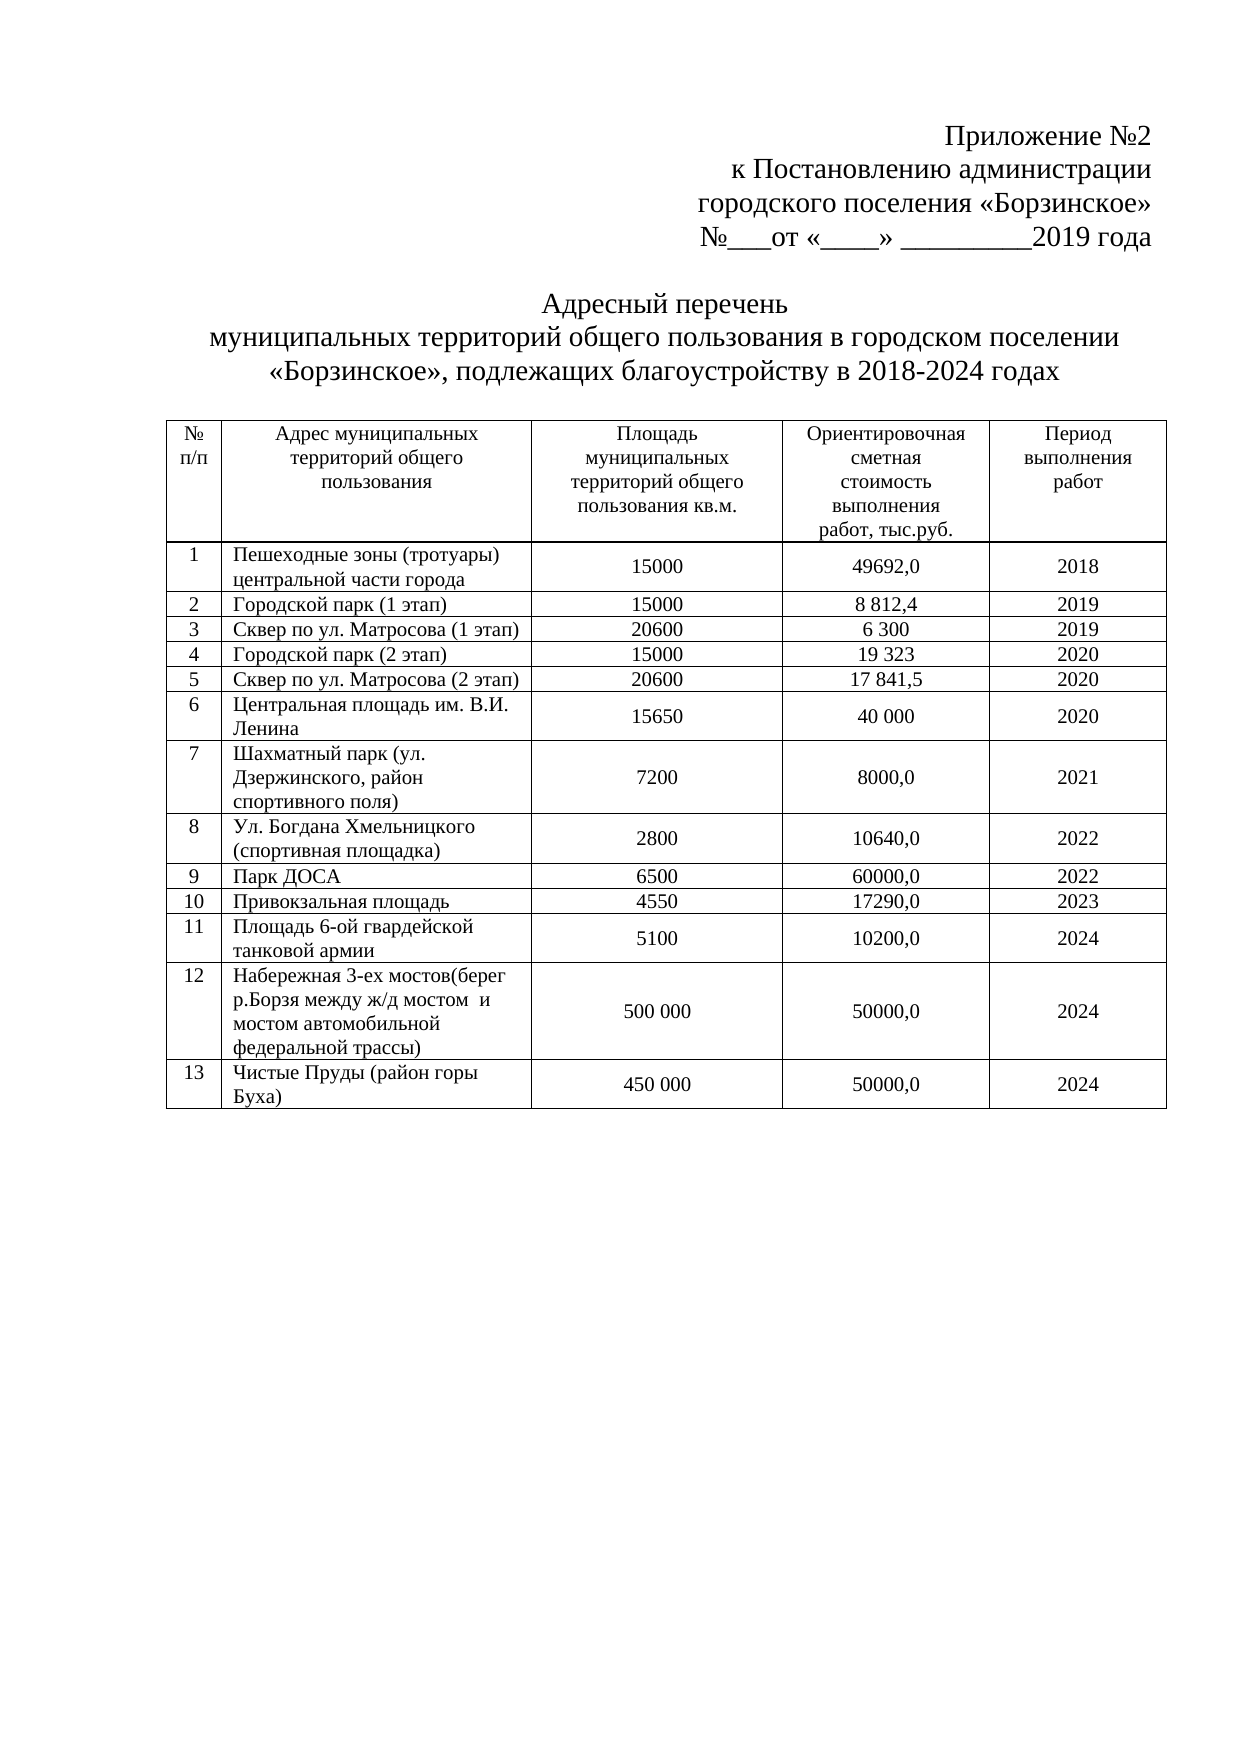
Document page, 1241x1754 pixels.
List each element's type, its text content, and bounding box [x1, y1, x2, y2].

table_cell 6 [167, 692, 221, 740]
table_cell 2019 [990, 592, 1166, 616]
table_cell 450 000 [532, 1060, 782, 1108]
table_header № п/п [167, 421, 221, 541]
table_cell 2024 [990, 1060, 1166, 1108]
table_cell 49692,0 [783, 543, 989, 591]
text муниципальных территорий общего пользования в городском поселении «Борзинское», подлежащих благоустройству в 2018-2024 годах [177, 319, 1152, 386]
table_cell 10 [167, 889, 221, 913]
table_cell 2 [167, 592, 221, 616]
table_cell 3 [167, 617, 221, 641]
table_cell Площадь 6-ой гвардейской танковой армии [222, 914, 531, 962]
text к Постановлению администрации [177, 152, 1152, 185]
table_cell 2024 [990, 914, 1166, 962]
table_cell 12 [167, 963, 221, 1059]
table_cell 4 [167, 642, 221, 666]
table_cell 13 [167, 1060, 221, 1108]
table_cell 2024 [990, 963, 1166, 1059]
table_cell 2019 [990, 617, 1166, 641]
table_cell 2023 [990, 889, 1166, 913]
text Адресный перечень [177, 286, 1152, 319]
table_cell 50000,0 [783, 1060, 989, 1108]
table_cell 15650 [532, 692, 782, 740]
table_cell 40 000 [783, 692, 989, 740]
table_cell 15000 [532, 543, 782, 591]
table_cell Пешеходные зоны (тротуары) центральной части города [222, 543, 531, 591]
table_cell Шахматный парк (ул. Дзержинского, район спортивного поля) [222, 741, 531, 813]
table_cell 10200,0 [783, 914, 989, 962]
table_cell 7 [167, 741, 221, 813]
text Приложение №2 [177, 118, 1152, 152]
table_cell 500 000 [532, 963, 782, 1059]
table_cell 5 [167, 667, 221, 691]
table_cell Сквер по ул. Матросова (1 этап) [222, 617, 531, 641]
table_cell Городской парк (2 этап) [222, 642, 531, 666]
table_cell 5100 [532, 914, 782, 962]
table_cell 2800 [532, 814, 782, 862]
table_header Период выполнения работ [990, 421, 1166, 541]
table_cell 50000,0 [783, 963, 989, 1059]
table_header Адрес муниципальных территорий общего пользования [222, 421, 531, 541]
table_cell Набережная 3-ех мостов(берег р.Борзя между ж/д мостом и мостом автомобильной федеральной трассы) [222, 963, 531, 1059]
table_cell 8 [167, 814, 221, 862]
table_cell Привокзальная площадь [222, 889, 531, 913]
table_cell 2018 [990, 543, 1166, 591]
table_cell Сквер по ул. Матросова (2 этап) [222, 667, 531, 691]
table_cell Парк ДОСА [222, 864, 531, 888]
table_cell 1 [167, 543, 221, 591]
table_cell 2021 [990, 741, 1166, 813]
table_cell 2020 [990, 692, 1166, 740]
table_cell 8000,0 [783, 741, 989, 813]
table_cell 2022 [990, 864, 1166, 888]
table_cell 10640,0 [783, 814, 989, 862]
table_cell 2020 [990, 642, 1166, 666]
table_cell Центральная площадь им. В.И. Ленина [222, 692, 531, 740]
text №___от «____» _________2019 года [177, 219, 1152, 252]
text городского поселения «Борзинское» [177, 185, 1152, 219]
table_cell Ул. Богдана Хмельницкого (спортивная площадка) [222, 814, 531, 862]
table_cell 9 [167, 864, 221, 888]
table_cell 11 [167, 914, 221, 962]
table_cell 2020 [990, 667, 1166, 691]
table_cell Городской парк (1 этап) [222, 592, 531, 616]
table_cell 2022 [990, 814, 1166, 862]
table_cell 7200 [532, 741, 782, 813]
table_cell Чистые Пруды (район горы Буха) [222, 1060, 531, 1108]
